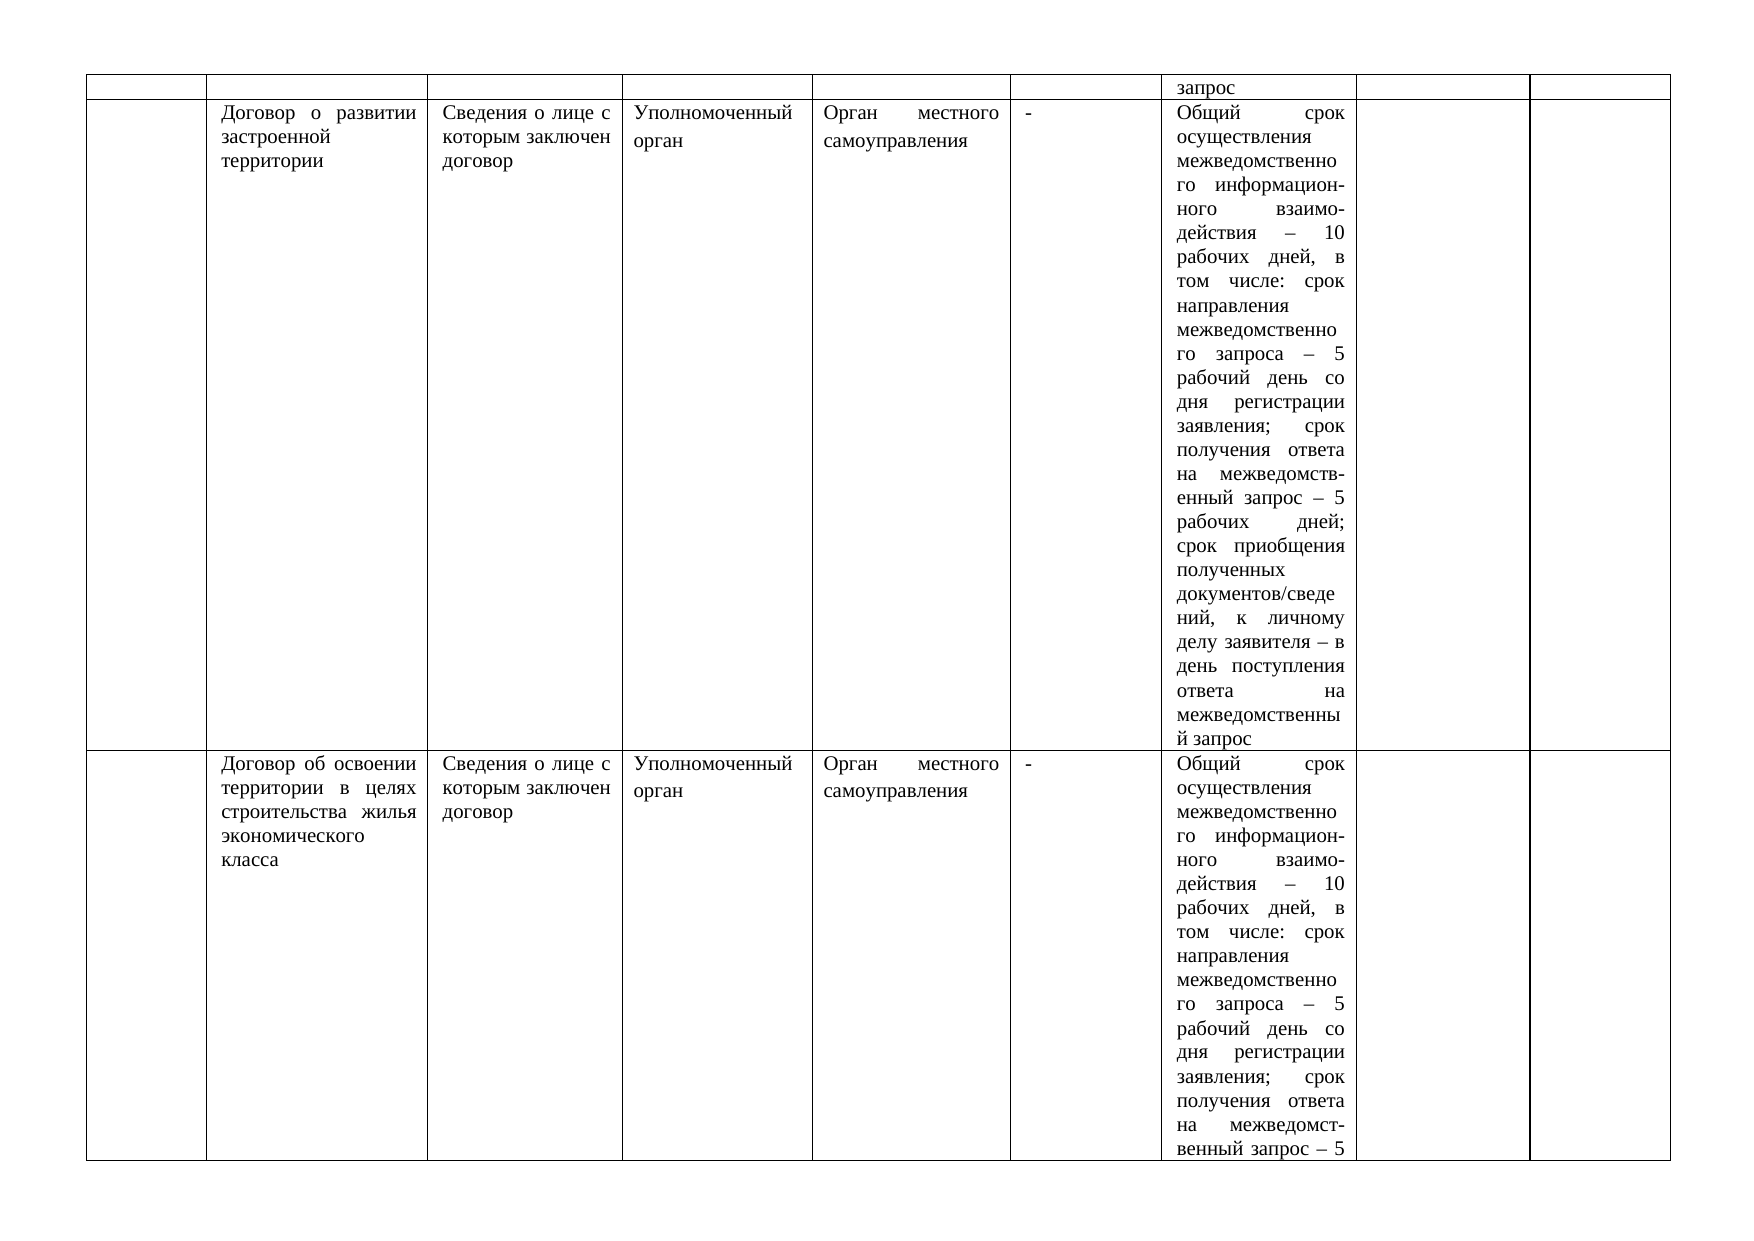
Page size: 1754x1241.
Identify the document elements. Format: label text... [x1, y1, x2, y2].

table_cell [1162, 751, 1356, 1160]
table_cell [1357, 75, 1529, 99]
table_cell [428, 75, 622, 99]
table_cell [1531, 751, 1670, 1160]
table_cell Общий срок осуществления межведомственного информацион-ного взаимо-действия – 10 рабочих дней, в том числе: срок направления межведомственного запроса – 5 рабочий день со дня регистрации заявления; срок получения ответа на межведомств-енный запрос – 5 рабочих дней; срок приобщения полученных документов/сведений, к личному делу заявителя – в день поступления ответа на межведомственный запрос [1162, 100, 1356, 750]
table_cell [623, 751, 812, 1160]
table_cell Сведения о лице с которым заключен договор [428, 100, 622, 750]
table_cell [813, 751, 1010, 1160]
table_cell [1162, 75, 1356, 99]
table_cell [813, 75, 1010, 99]
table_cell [813, 100, 1010, 750]
table_cell - [1011, 75, 1161, 99]
table_cell [87, 751, 206, 1160]
table_cell [87, 75, 206, 99]
table_cell [1357, 751, 1529, 1160]
table_cell Договор о развитии застроенной территории [207, 100, 427, 750]
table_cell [428, 751, 622, 1160]
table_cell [207, 751, 427, 1160]
table_cell - [1011, 100, 1161, 750]
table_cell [207, 75, 427, 99]
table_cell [623, 100, 812, 750]
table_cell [623, 75, 812, 99]
table_cell [1531, 75, 1670, 99]
table_cell [1357, 100, 1529, 750]
table_cell [1531, 100, 1670, 750]
table_cell [87, 100, 206, 750]
table_cell - [1011, 751, 1161, 1160]
